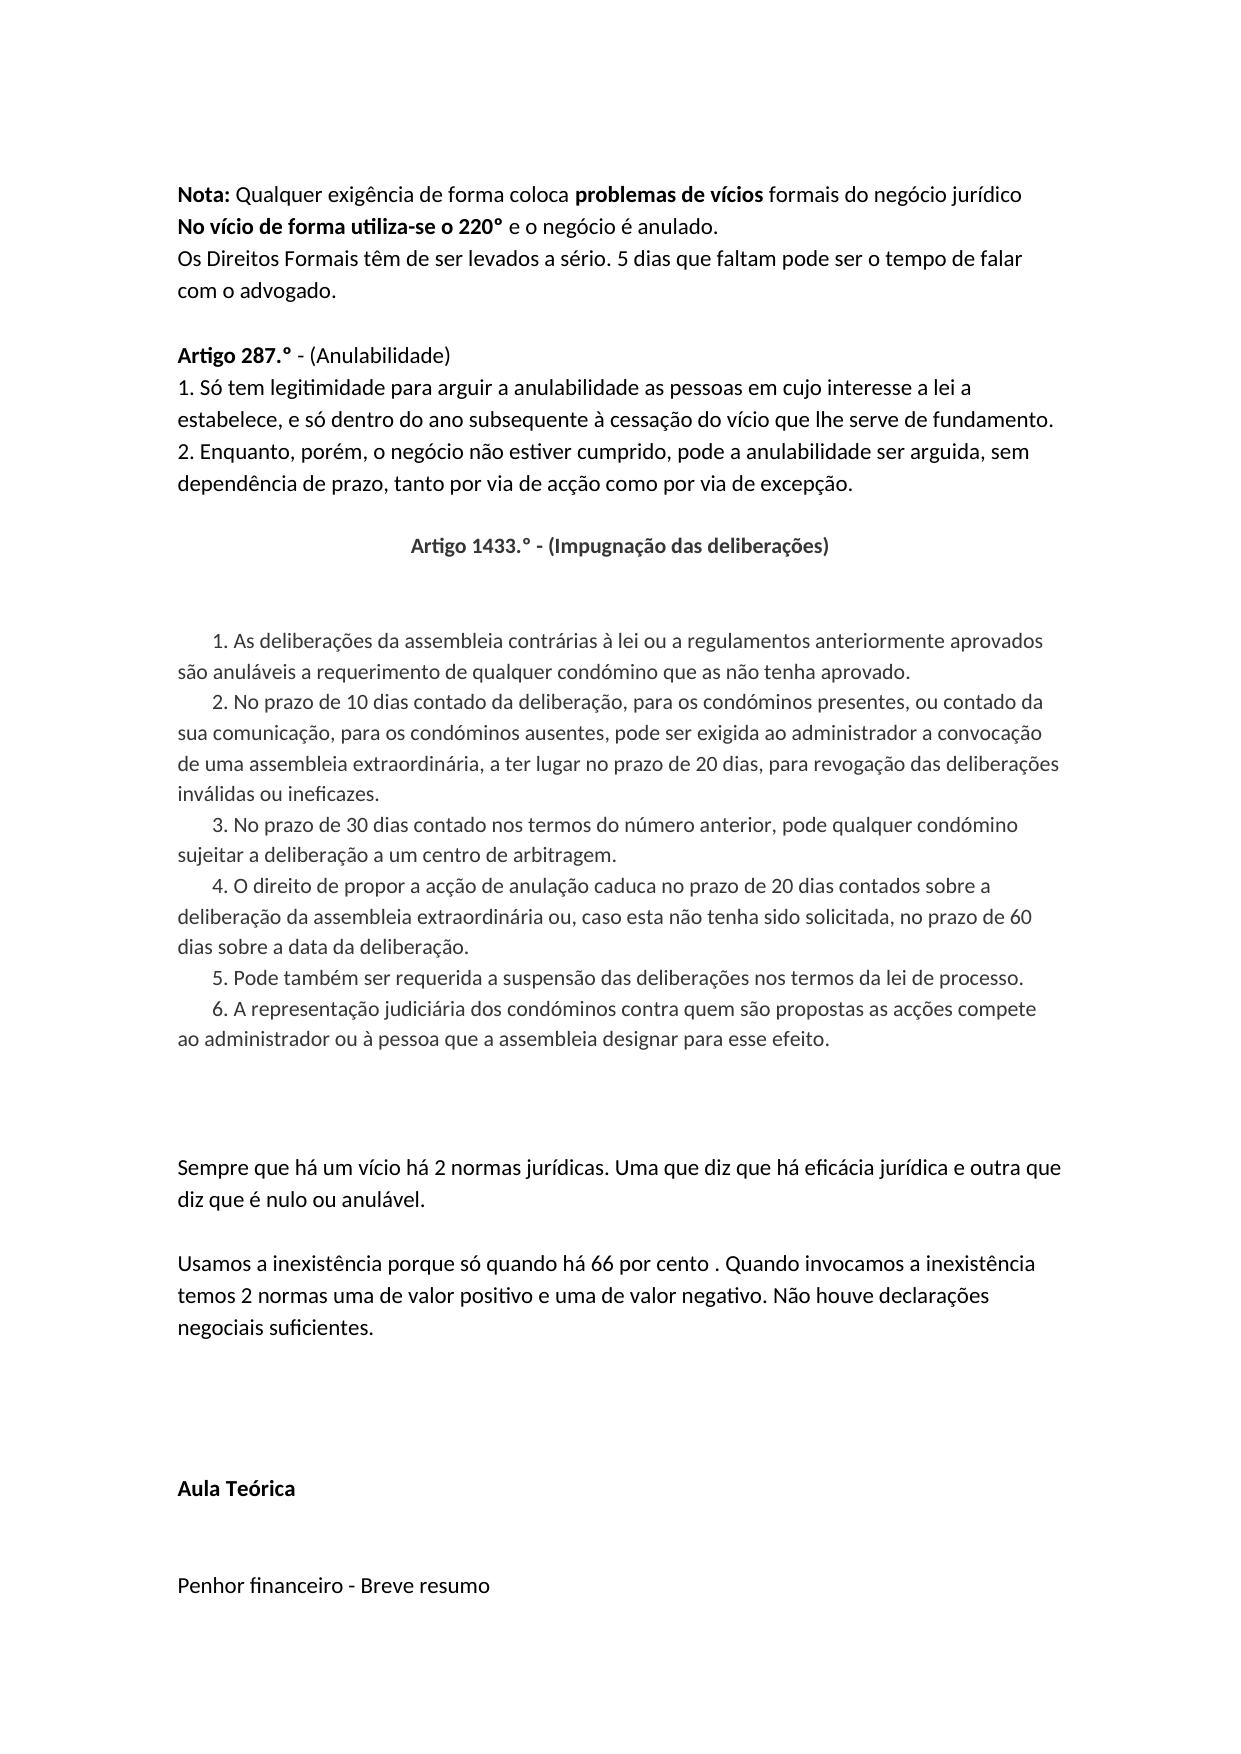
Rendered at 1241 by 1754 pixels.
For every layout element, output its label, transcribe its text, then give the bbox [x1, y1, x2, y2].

text Aula Teórica [177, 1474, 1063, 1502]
text Os Direitos Formais têm de ser levados a sério. 5 dias que faltam pode ser o tempo de falar com o advogado. [177, 244, 1063, 304]
text 3. No prazo de 30 dias contado nos termos do número anterior, pode qualquer condómino sujeitar a deliberação a um centro de arbitragem. [177, 811, 1063, 868]
text 2. No prazo de 10 dias contado da deliberação, para os condóminos presentes, ou contado da sua comunicação, para os condóminos ausentes, pode ser exigida ao administrador a convocação de uma assembleia extraordinária, a ter lugar no prazo de 20 dias, para revogação das deliberações inválidas ou ineficazes. [177, 688, 1063, 807]
text 1. Só tem legitimidade para arguir a anulabilidade as pessoas em cujo interesse a lei a estabelece, e só dentro do ano subsequente à cessação do vício que lhe serve de fundamento. [177, 373, 1063, 433]
text 1. As deliberações da assembleia contrárias à lei ou a regulamentos anteriormente aprovados são anuláveis a requerimento de qualquer condómino que as não tenha aprovado. [177, 627, 1063, 684]
text Sempre que há um vício há 2 normas jurídicas. Uma que diz que há eficácia jurídica e outra que diz que é nulo ou anulável. [177, 1153, 1063, 1213]
text Penhor financeiro - Breve resumo [177, 1571, 1063, 1599]
text 2. Enquanto, porém, o negócio não estiver cumprido, pode a anulabilidade ser arguida, sem dependência de prazo, tanto por via de acção como por via de excepção. [177, 437, 1063, 497]
text 4. O direito de propor a acção de anulação caduca no prazo de 20 dias contados sobre a deliberação da assembleia extraordinária ou, caso esta não tenha sido solicitada, no prazo de 60 dias sobre a data da deliberação. [177, 872, 1063, 960]
text 6. A representação judiciária dos condóminos contra quem são propostas as acções compete ao administrador ou à pessoa que a assembleia designar para esse efeito. [177, 995, 1063, 1052]
text Artigo 1433.º - (Impugnação das deliberações) [177, 532, 1063, 559]
text Nota: Qualquer exigência de forma coloca problemas de vícios formais do negócio jurídico [177, 180, 1063, 208]
text No vício de forma utiliza-se o 220º e o negócio é anulado. [177, 212, 1063, 240]
text Artigo 287.º - (Anulabilidade) [177, 341, 1063, 369]
text Usamos a inexistência porque só quando há 66 por cento . Quando invocamos a inexistência temos 2 normas uma de valor positivo e uma de valor negativo. Não houve declarações negociais suficientes. [177, 1249, 1063, 1342]
text 5. Pode também ser requerida a suspensão das deliberações nos termos da lei de processo. [177, 964, 1063, 991]
